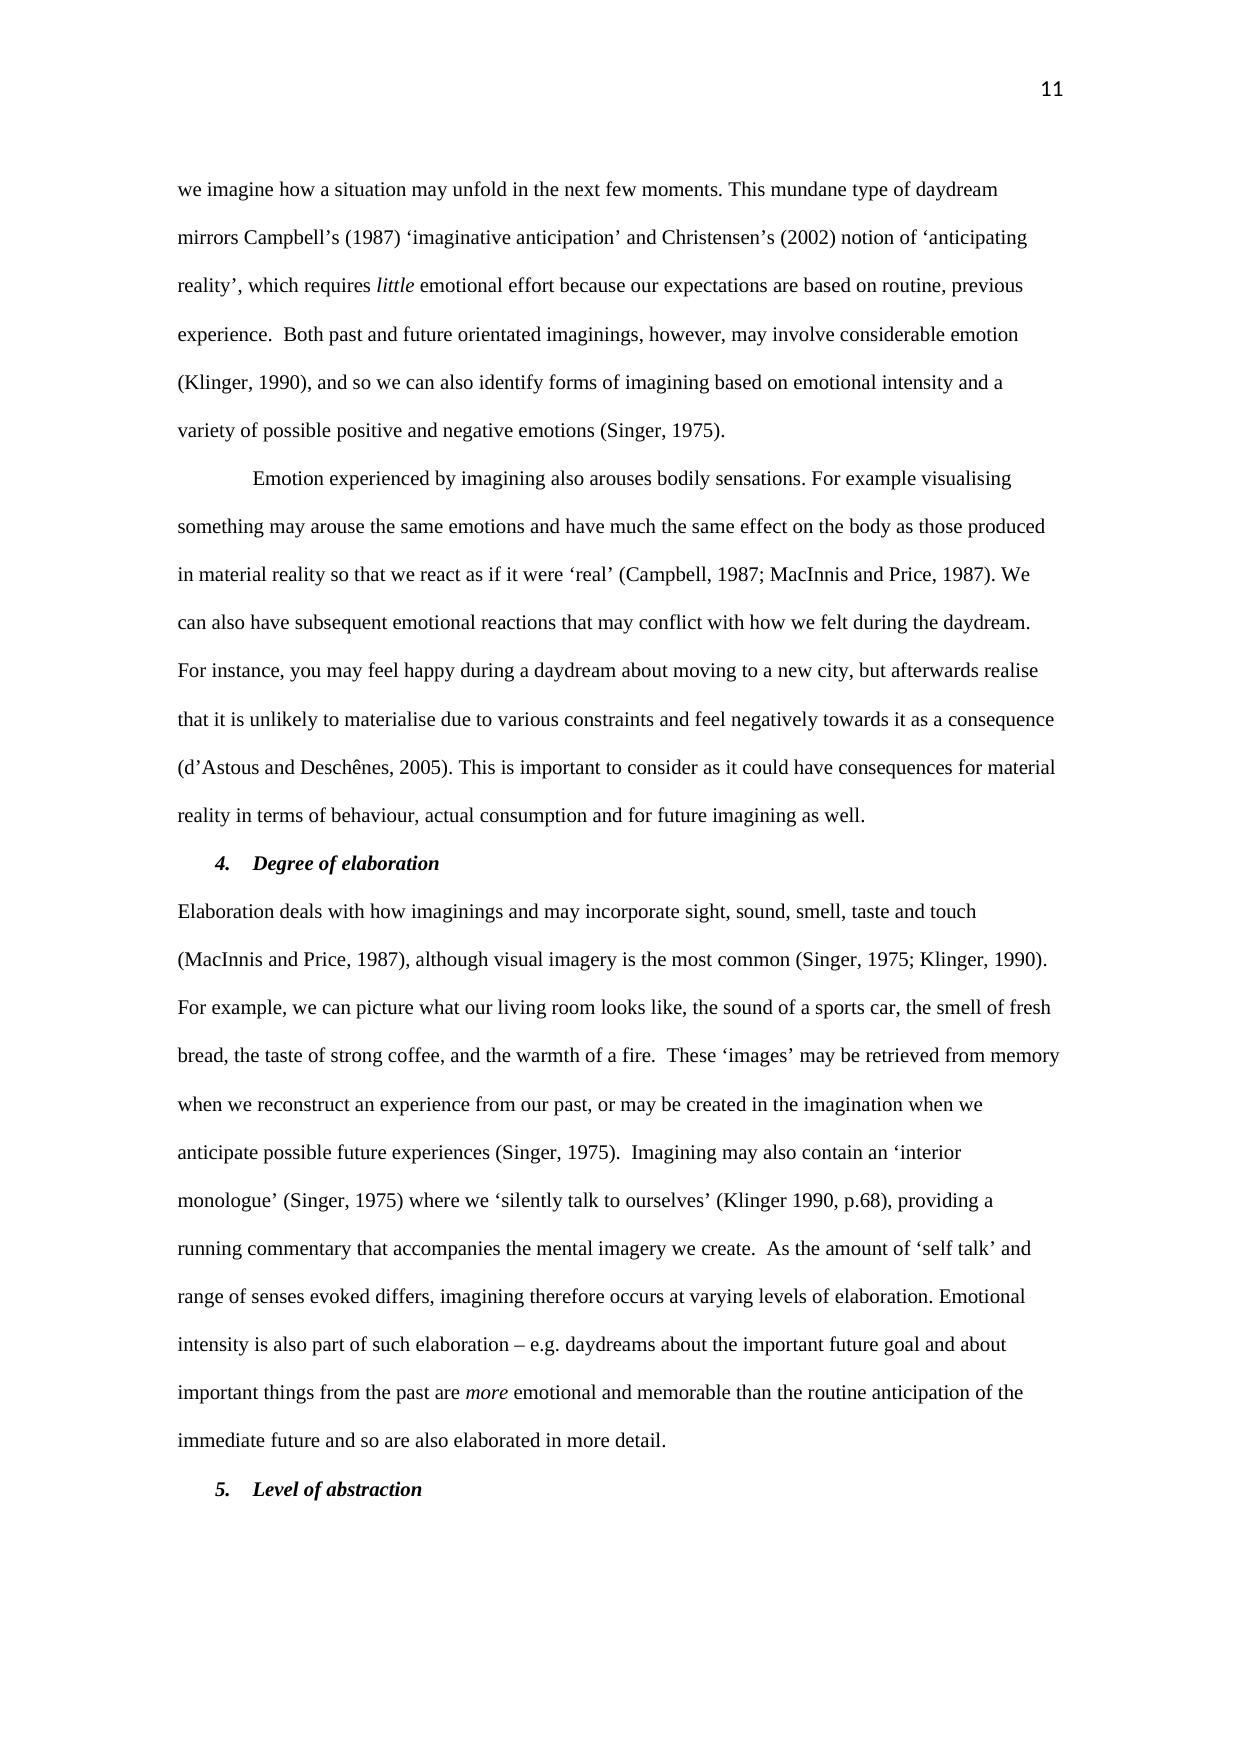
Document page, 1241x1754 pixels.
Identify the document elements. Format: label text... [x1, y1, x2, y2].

list Degree of elaboration [215, 851, 1063, 875]
list Level of abstraction [215, 1477, 1063, 1501]
text Emotion experienced by imagining also arouses bodily sensations. For example visualising something may arouse the same emotions and have much the same effect on the body as those produced in material reality so that we react as if it were ‘real’ (Campbell, 1987; MacInnis and Price, 1987). We can also have subsequent emotional reactions that may conflict with how we felt during the daydream. For instance, you may feel happy during a daydream about moving to a new city, but afterwards realise that it is unlikely to materialise due to various constraints and feel negatively towards it as a consequence (d’Astous and Deschênes, 2005). This is important to consider as it could have consequences for material reality in terms of behaviour, actual consumption and for future imagining as well. [177, 466, 1063, 827]
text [177, 177, 1063, 442]
text Elaboration deals with how imaginings and may incorporate sight, sound, smell, taste and touch (MacInnis and Price, 1987), although visual imagery is the most common (Singer, 1975; Klinger, 1990). For example, we can picture what our living room looks like, the sound of a sports car, the smell of fresh bread, the taste of strong coffee, and the warmth of a fire. These ‘images’ may be retrieved from memory when we reconstruct an experience from our past, or may be created in the imagination when we anticipate possible future experiences (Singer, 1975). Imagining may also contain an ‘interior monologue’ (Singer, 1975) where we ‘silently talk to ourselves’ (Klinger 1990, p.68), providing a running commentary that accompanies the mental imagery we create. As the amount of ‘self talk’ and range of senses evoked differs, imagining therefore occurs at varying levels of elaboration. Emotional intensity is also part of such elaboration – e.g. daydreams about the important future goal and about important things from the past are more emotional and memorable than the routine anticipation of the immediate future and so are also elaborated in more detail. [177, 899, 1063, 1452]
